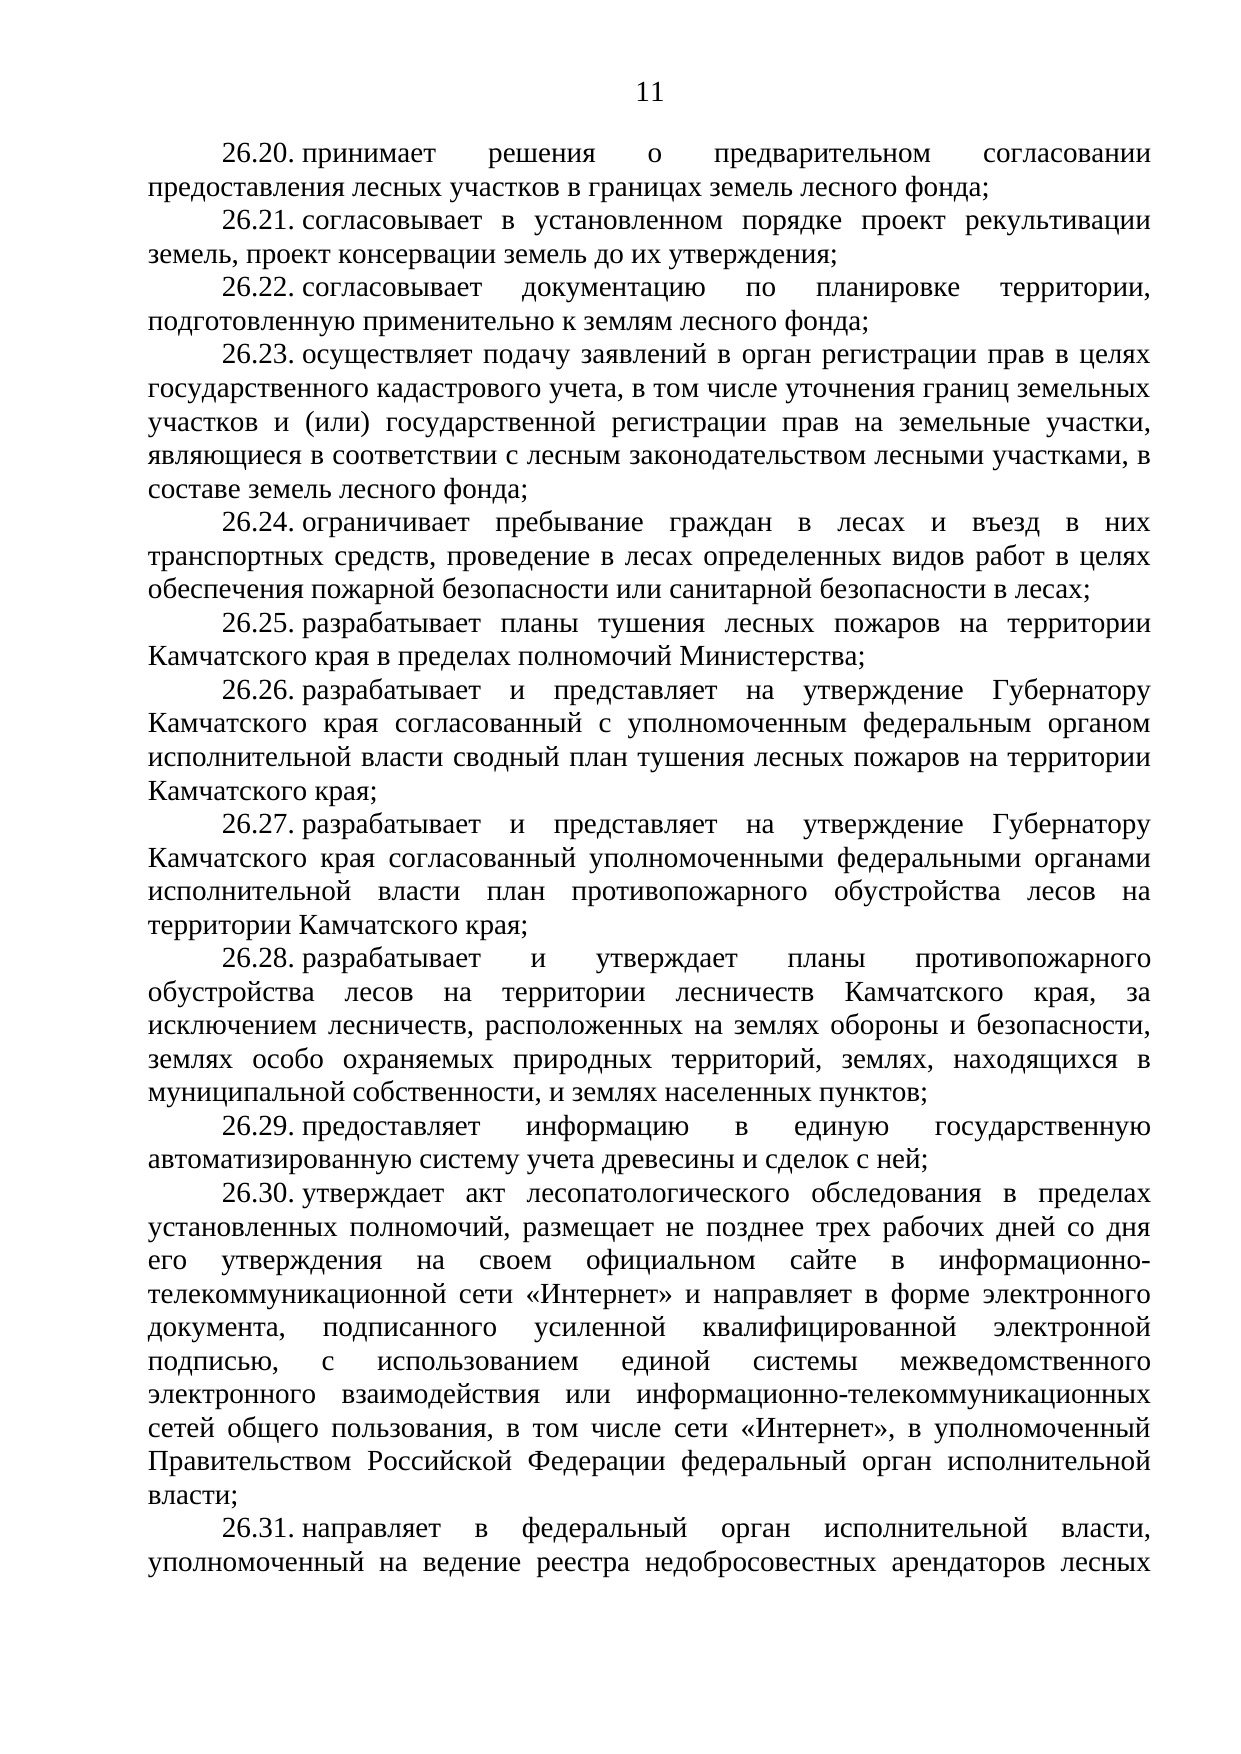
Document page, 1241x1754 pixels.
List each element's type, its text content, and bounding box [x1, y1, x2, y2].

text 26.24. ограничивает пребывание граждан в лесах и въезд в них транспортных средств, проведение в лесах определенных видов работ в целях обеспечения пожарной безопасности или санитарной безопасности в лесах; [148, 504, 1152, 605]
text 26.23. осуществляет подачу заявлений в орган регистрации прав в целях государственного кадастрового учета, в том числе уточнения границ земельных участков и (или) государственной регистрации прав на земельные участки, являющиеся в соответствии с лесным законодательством лесными участками, в составе земель лесного фонда; [148, 337, 1152, 504]
text 26.22. согласовывает документацию по планировке территории, подготовленную применительно к землям лесного фонда; [148, 269, 1152, 337]
text 26.21. согласовывает в установленном порядке проект рекультивации земель, проект консервации земель до их утверждения; [148, 202, 1152, 269]
text 26.20. принимает решения о предварительном согласовании предоставления лесных участков в границах земель лесного фонда; [148, 135, 1152, 202]
text 26.29. предоставляет информацию в единую государственную автоматизированную систему учета древесины и сделок с ней; [148, 1108, 1152, 1175]
text 26.27. разрабатывает и представляет на утверждение Губернатору Камчатского края согласованный уполномоченными федеральными органами исполнительной власти план противопожарного обустройства лесов на территории Камчатского края; [148, 806, 1152, 940]
text 26.26. разрабатывает и представляет на утверждение Губернатору Камчатского края согласованный с уполномоченным федеральным органом исполнительной власти сводный план тушения лесных пожаров на территории Камчатского края; [148, 672, 1152, 806]
text 26.30. утверждает акт лесопатологического обследования в пределах установленных полномочий, размещает не позднее трех рабочих дней со дня его утверждения на своем официальном сайте в информационно-телекоммуникационной сети «Интернет» и направляет в форме электронного документа, подписанного усиленной квалифицированной электронной подписью, с использованием единой системы межведомственного электронного взаимодействия или информационно-телекоммуникационных сетей общего пользования, в том числе сети «Интернет», в уполномоченный Правительством Российской Федерации федеральный орган исполнительной власти; [148, 1175, 1152, 1511]
text 26.25. разрабатывает планы тушения лесных пожаров на территории Камчатского края в пределах полномочий Министерства; [148, 605, 1152, 672]
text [148, 1511, 1152, 1578]
text 26.28. разрабатывает и утверждает планы противопожарного обустройства лесов на территории лесничеств Камчатского края, за исключением лесничеств, расположенных на землях обороны и безопасности, землях особо охраняемых природных территорий, землях, находящихся в муниципальной собственности, и землях населенных пунктов; [148, 940, 1152, 1108]
